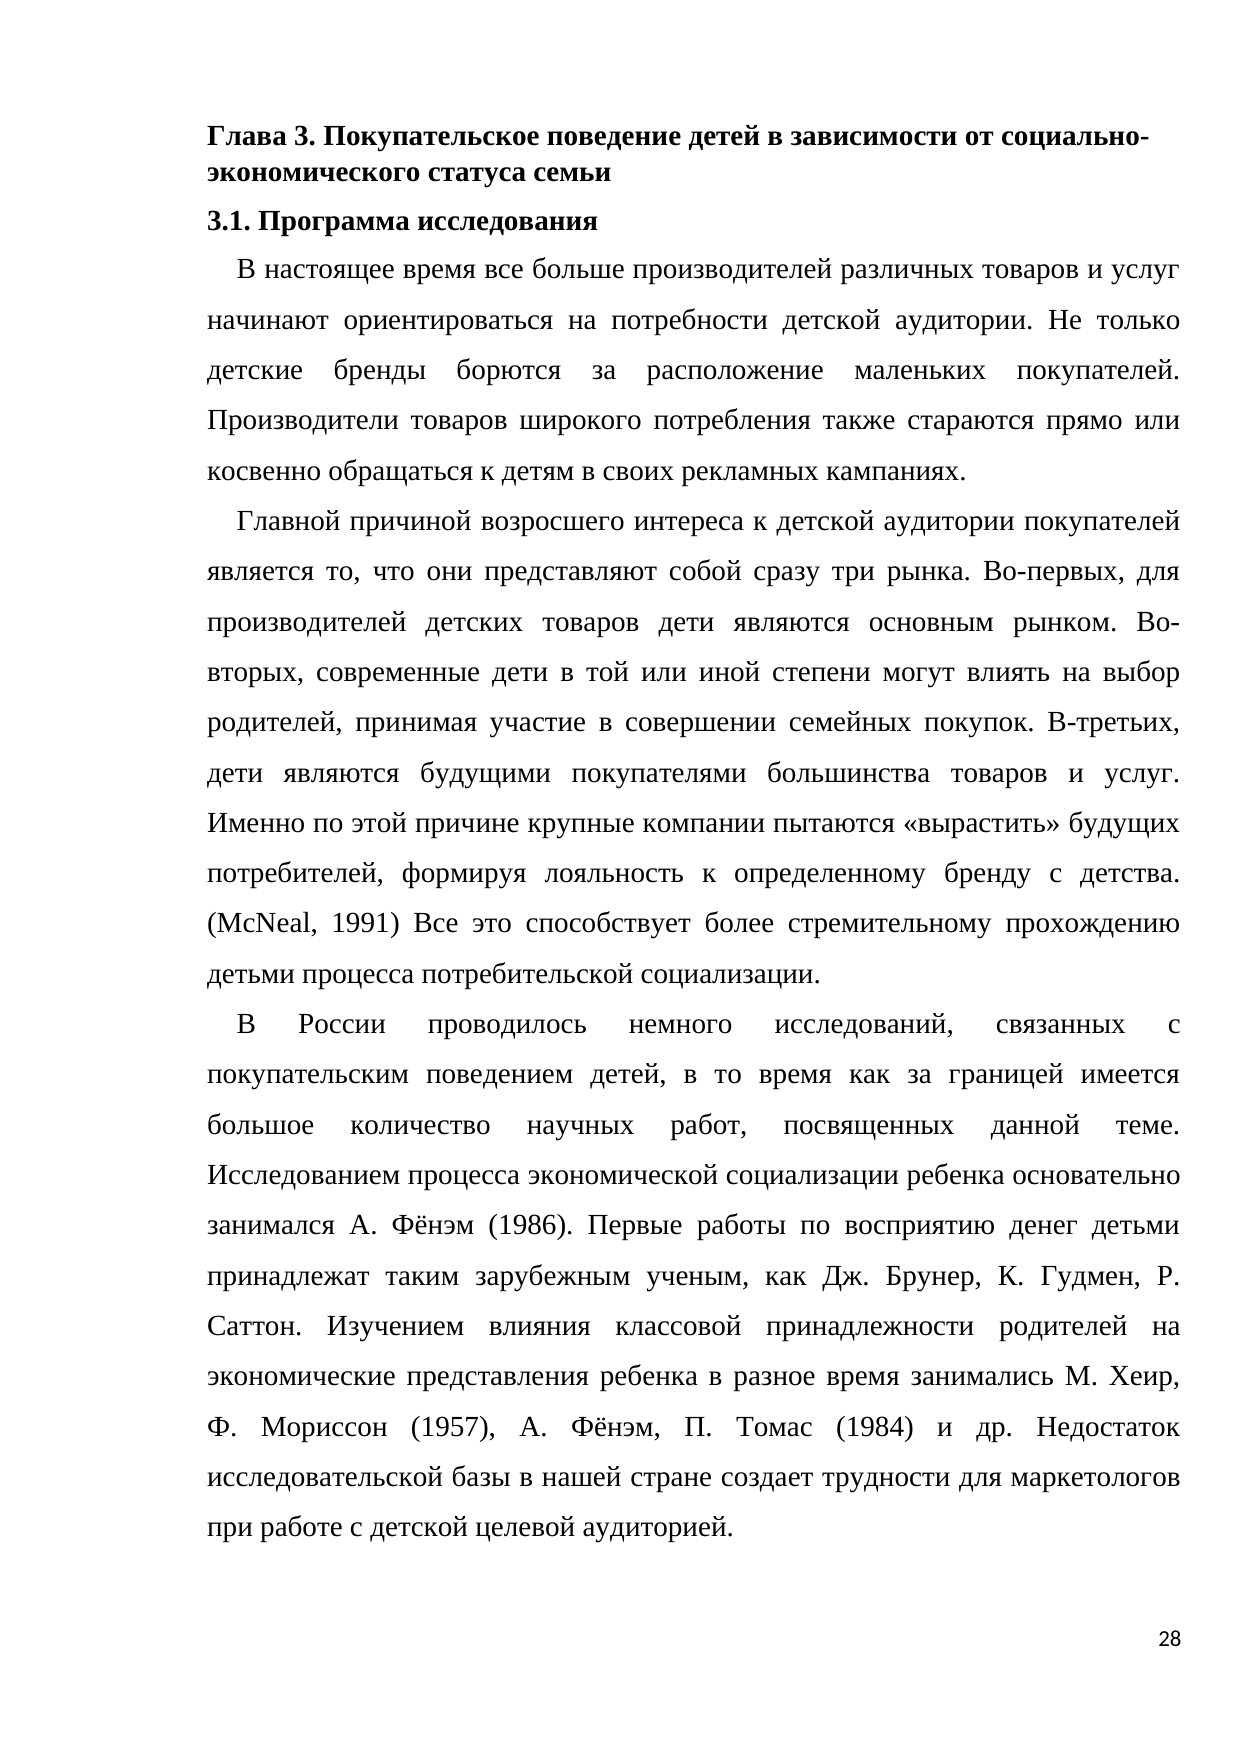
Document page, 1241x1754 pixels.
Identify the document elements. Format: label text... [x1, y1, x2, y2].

subtitle 3.1. Программа исследования [207, 203, 1181, 236]
text Главной причиной возросшего интереса к детской аудитории покупателей является то, что они представляют собой сразу три рынка. Во-первых, для производителей детских товаров дети являются основным рынком. Во-вторых, современные дети в той или иной степени могут влиять на выбор родителей, принимая участие в совершении семейных покупок. В-третьих, дети являются будущими покупателями большинства товаров и услуг. Именно по этой причине крупные компании пытаются «вырастить» будущих потребителей, формируя лояльность к определенному бренду с детства. (McNeal, 1991) Все это способствует более стремительному прохождению детьми процесса потребительской социализации. [207, 503, 1181, 989]
text В настоящее время все больше производителей различных товаров и услуг начинают ориентироваться на потребности детской аудитории. Не только детские бренды борются за расположение маленьких покупателей. Производители товаров широкого потребления также стараются прямо или косвенно обращаться к детям в своих рекламных кампаниях. [207, 252, 1181, 486]
text В России проводилось немного исследований, связанных с покупательским поведением детей, в то время как за границей имеется большое количество научных работ, посвященных данной теме. Исследованием процесса экономической социализации ребенка основательно занимался А. Фёнэм (1986). Первые работы по восприятию денег детьми принадлежат таким зарубежным ученым, как Дж. Брунер, К. Гудмен, Р. Саттон. Изучением влияния классовой принадлежности родителей на экономические представления ребенка в разное время занимались М. Хеир, Ф. Мориссон (1957), А. Фёнэм, П. Томас (1984) и др. Недостаток исследовательской базы в нашей стране создает трудности для маркетологов при работе с детской целевой аудиторией. [207, 1006, 1181, 1543]
subtitle Глава 3. Покупательское поведение детей в зависимости от социально-экономического статуса семьи [207, 118, 1181, 188]
